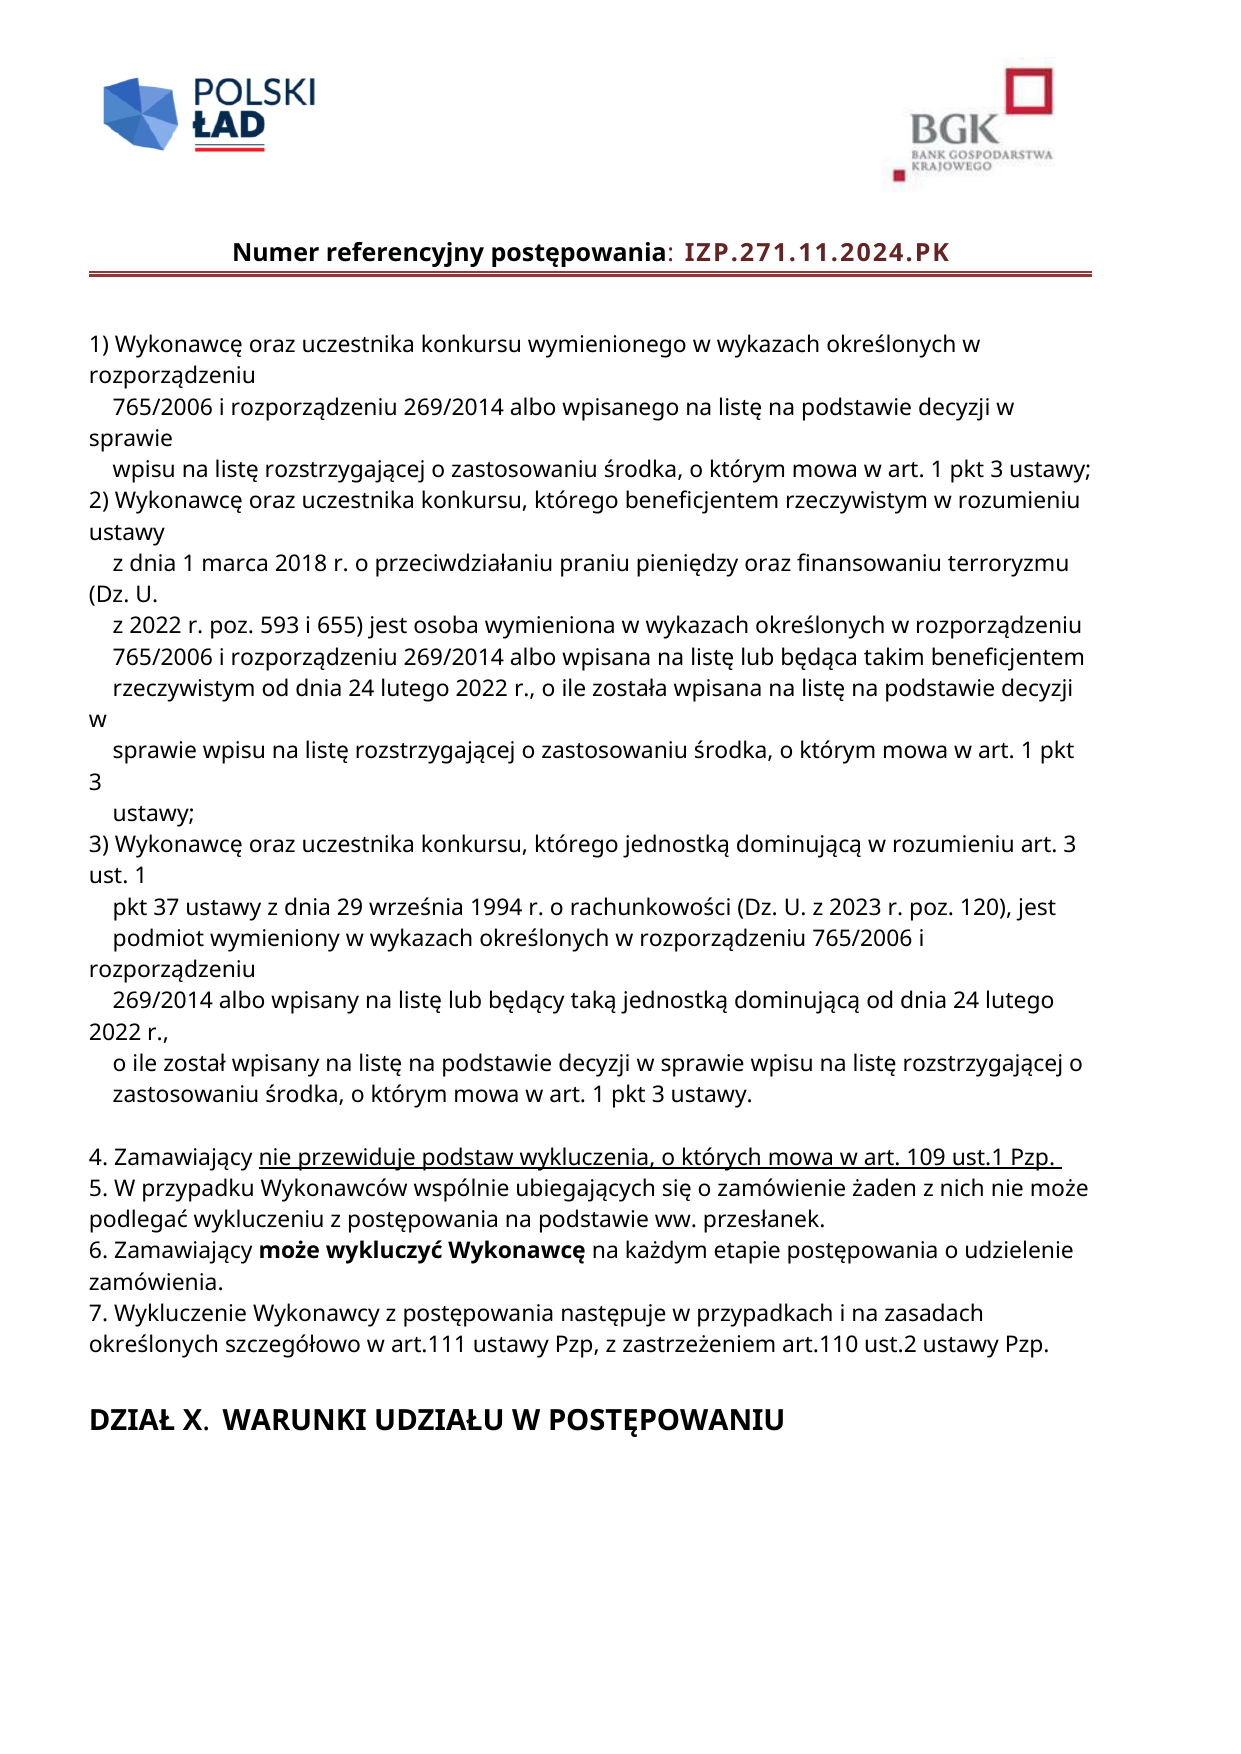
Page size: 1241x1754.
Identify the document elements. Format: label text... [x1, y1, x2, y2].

text wpisu na listę rozstrzygającej o zastosowaniu środka, o którym mowa w art. 1 pkt 3 ustawy; [89, 453, 1092, 484]
text rzeczywistym od dnia 24 lutego 2022 r., o ile została wpisana na listę na podstawie decyzji w [89, 672, 1092, 734]
text 5. W przypadku Wykonawców wspólnie ubiegających się o zamówienie żaden z nich nie może podlegać wykluczeniu z postępowania na podstawie ww. przesłanek. [89, 1172, 1092, 1234]
text 1) Wykonawcę oraz uczestnika konkursu wymienionego w wykazach określonych w rozporządzeniu [89, 328, 1092, 391]
text sprawie wpisu na listę rozstrzygającej o zastosowaniu środka, o którym mowa w art. 1 pkt 3 [89, 734, 1092, 797]
text 765/2006 i rozporządzeniu 269/2014 albo wpisana na listę lub będąca takim beneficjentem [89, 641, 1092, 672]
text zastosowaniu środka, o którym mowa w art. 1 pkt 3 ustawy. [89, 1078, 1092, 1109]
text z dnia 1 marca 2018 r. o przeciwdziałaniu praniu pieniędzy oraz finansowaniu terroryzmu (Dz. U. [89, 547, 1092, 609]
text pkt 37 ustawy z dnia 29 września 1994 r. o rachunkowości (Dz. U. z 2023 r. poz. 120), jest [89, 891, 1092, 922]
text 4. Zamawiający nie przewiduje podstaw wykluczenia, o których mowa w art. 109 ust.1 Pzp. [89, 1141, 1092, 1172]
text 269/2014 albo wpisany na listę lub będący taką jednostką dominującą od dnia 24 lutego 2022 r., [89, 984, 1092, 1047]
text 6. Zamawiający może wykluczyć Wykonawcę na każdym etapie postępowania o udzielenie zamówienia. [89, 1234, 1092, 1297]
text podmiot wymieniony w wykazach określonych w rozporządzeniu 765/2006 i rozporządzeniu [89, 922, 1092, 984]
text 765/2006 i rozporządzeniu 269/2014 albo wpisanego na listę na podstawie decyzji w sprawie [89, 391, 1092, 453]
text DZIAŁ X. WARUNKI UDZIAŁU W POSTĘPOWANIU [89, 1399, 1092, 1439]
text 2) Wykonawcę oraz uczestnika konkursu, którego beneficjentem rzeczywistym w rozumieniu ustawy [89, 484, 1092, 547]
text ustawy; [89, 797, 1092, 828]
text 3) Wykonawcę oraz uczestnika konkursu, którego jednostką dominującą w rozumieniu art. 3 ust. 1 [89, 828, 1092, 891]
text o ile został wpisany na listę na podstawie decyzji w sprawie wpisu na listę rozstrzygającej o [89, 1047, 1092, 1078]
text z 2022 r. poz. 593 i 655) jest osoba wymieniona w wykazach określonych w rozporządzeniu [89, 609, 1092, 641]
text 7. Wykluczenie Wykonawcy z postępowania następuje w przypadkach i na zasadach określonych szczegółowo w art.111 ustawy Pzp, z zastrzeżeniem art.110 ust.2 ustawy Pzp. [89, 1297, 1092, 1359]
